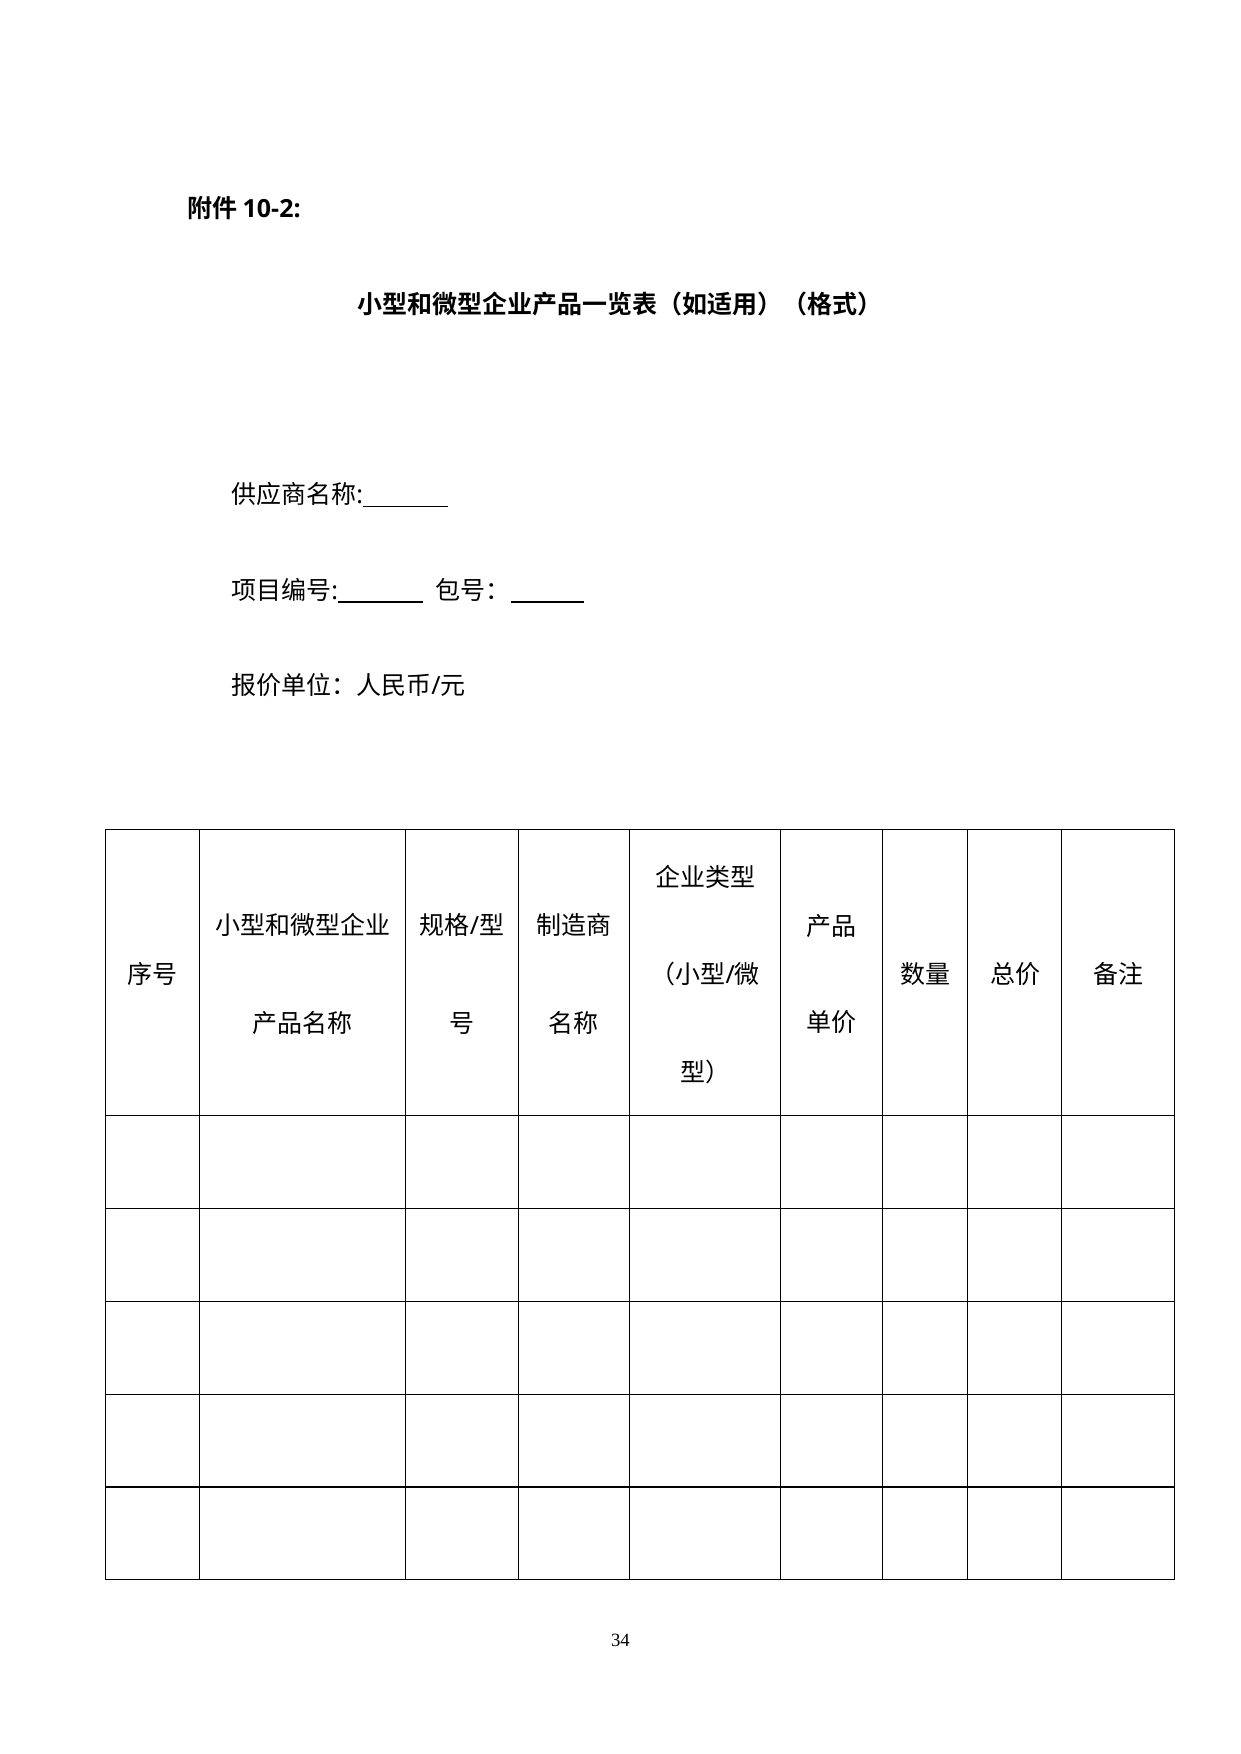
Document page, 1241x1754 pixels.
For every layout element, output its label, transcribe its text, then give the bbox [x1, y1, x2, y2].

table_cell [200, 1302, 405, 1393]
table_cell [1062, 1488, 1174, 1579]
table_cell [968, 1395, 1061, 1486]
table_cell [106, 1116, 199, 1208]
table_cell [200, 1116, 405, 1208]
table_cell [106, 1302, 199, 1393]
table_cell [883, 1395, 967, 1486]
table_cell [519, 1209, 629, 1301]
table_cell [1062, 1395, 1174, 1486]
table_cell [406, 1488, 518, 1579]
table_cell [883, 1209, 967, 1301]
table_cell [200, 1488, 405, 1579]
table_cell [630, 1209, 780, 1301]
table_cell [968, 1302, 1061, 1393]
table_cell [630, 1395, 780, 1486]
table_cell [406, 1302, 518, 1393]
table_cell [883, 1488, 967, 1579]
table_header 小型和微型企业产品名称 [200, 830, 405, 1115]
table_cell [630, 1488, 780, 1579]
text 报价单位：人民币/元 [231, 651, 1053, 716]
table_cell [1062, 1302, 1174, 1393]
table_cell [519, 1302, 629, 1393]
table_cell [106, 1209, 199, 1301]
table_cell [968, 1116, 1061, 1208]
table_header 规格/型号 [406, 830, 518, 1115]
table_cell [781, 1209, 882, 1301]
table_cell [781, 1488, 882, 1579]
table_cell [1062, 1209, 1174, 1301]
table_cell [106, 1395, 199, 1486]
table_header 数量 [883, 830, 967, 1115]
table_cell [968, 1488, 1061, 1579]
table_cell [630, 1302, 780, 1393]
table_cell [519, 1395, 629, 1486]
table_header 备注 [1062, 830, 1174, 1115]
table_cell [883, 1302, 967, 1393]
table_cell [968, 1209, 1061, 1301]
table_header 产品 单价 [781, 830, 882, 1115]
table_header 制造商名称 [519, 830, 629, 1115]
table_header 总价 [968, 830, 1061, 1115]
table_cell [630, 1116, 780, 1208]
table_cell [781, 1395, 882, 1486]
table_cell [406, 1116, 518, 1208]
text 供应商名称: [231, 460, 1053, 525]
table_header 企业类型（小型/微型） [630, 830, 780, 1115]
table_cell [519, 1488, 629, 1579]
table_cell [106, 1488, 199, 1579]
text 小型和微型企业产品一览表（如适用）（格式） [187, 270, 1053, 335]
table_cell [519, 1116, 629, 1208]
table_cell [883, 1116, 967, 1208]
text 附件10-2: [187, 174, 1053, 239]
table_cell [200, 1209, 405, 1301]
text 项目编号: 包号： [231, 556, 1053, 621]
table_cell [406, 1395, 518, 1486]
table_header 序号 [106, 830, 199, 1115]
table_cell [200, 1395, 405, 1486]
table_cell [781, 1302, 882, 1393]
table_cell [781, 1116, 882, 1208]
table_cell [406, 1209, 518, 1301]
table_cell [1062, 1116, 1174, 1208]
